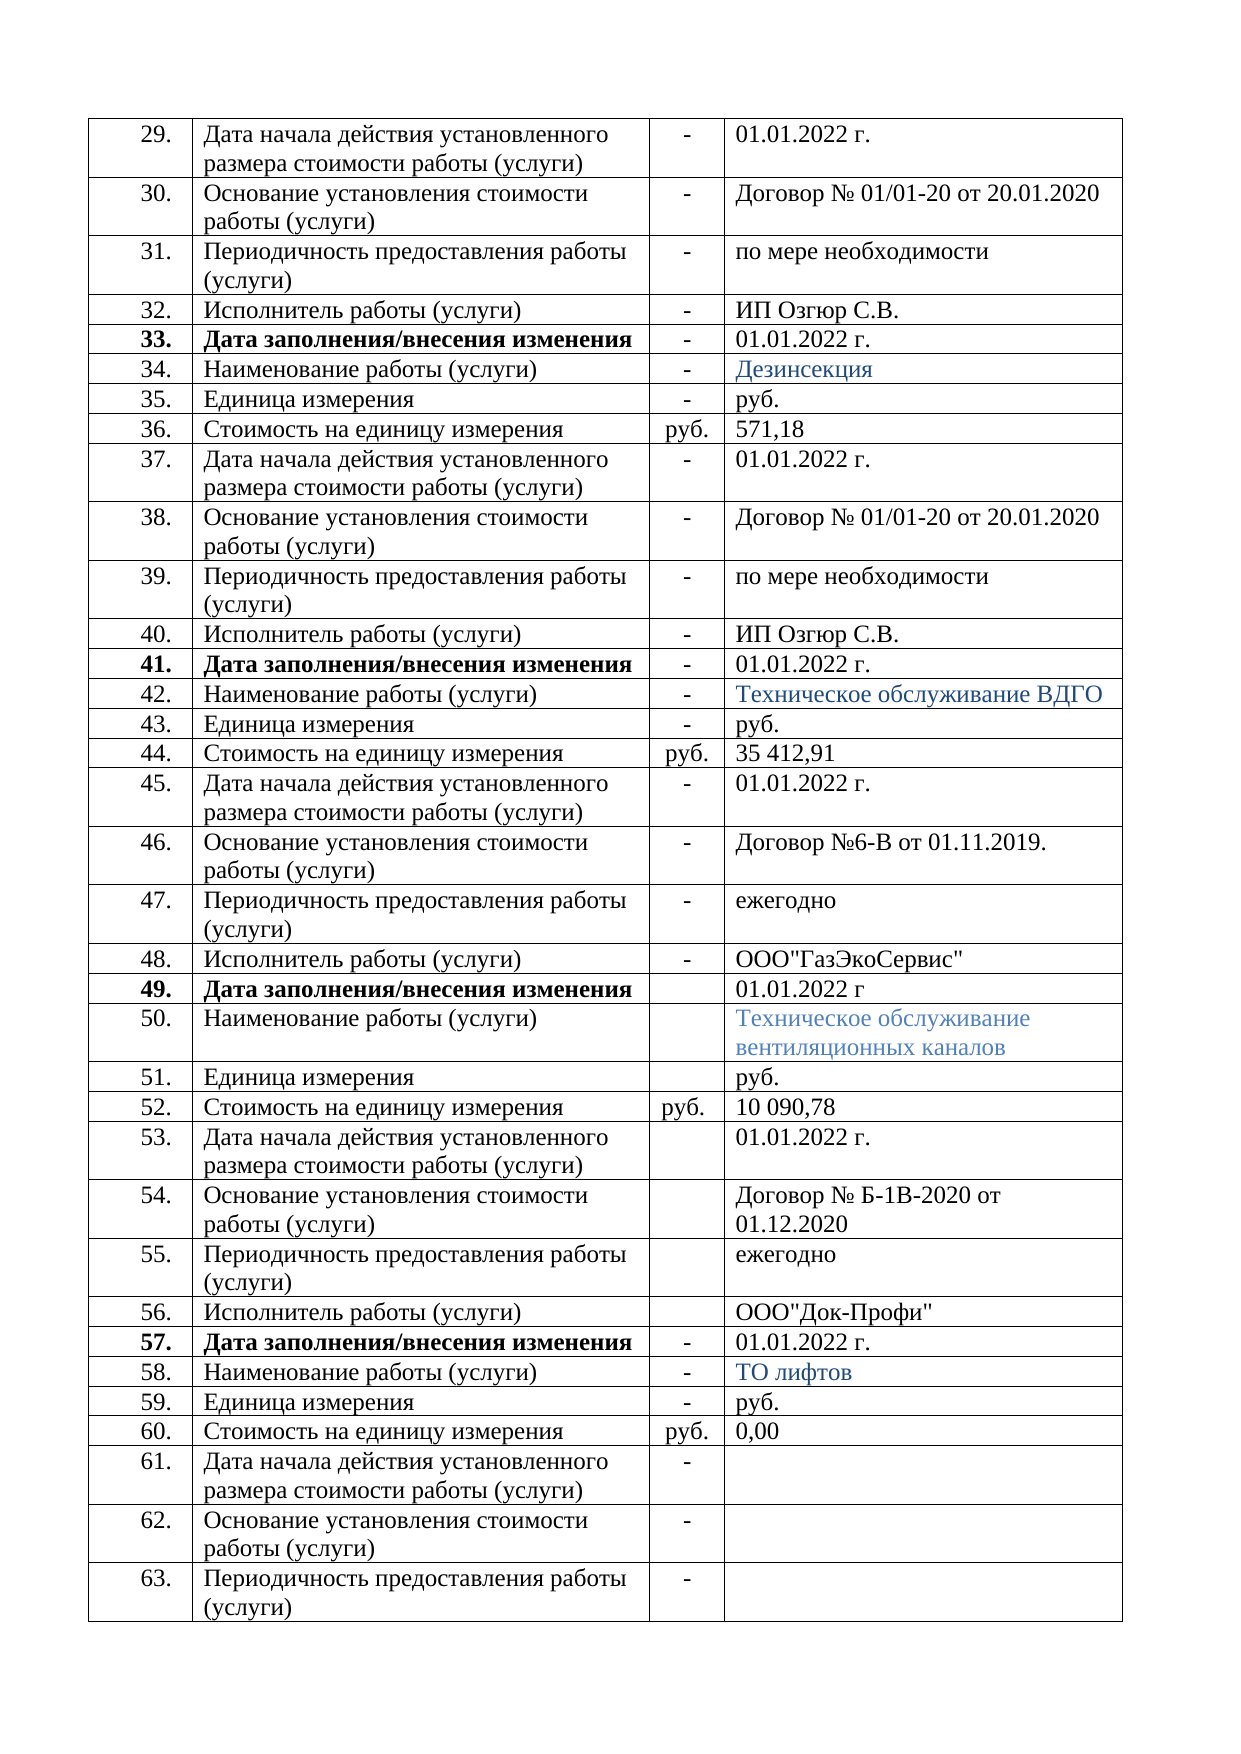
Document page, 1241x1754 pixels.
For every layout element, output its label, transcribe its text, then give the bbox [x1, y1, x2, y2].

table_cell ООО"ГазЭкоСервис" [725, 944, 1122, 973]
table_cell 0,00 [725, 1416, 1122, 1445]
table_cell [89, 619, 192, 648]
table_cell - [650, 1387, 724, 1415]
table_cell [89, 1327, 192, 1356]
table_cell Основание установления стоимости работы (услуги) [193, 1180, 649, 1238]
table_cell Единица измерения [193, 384, 649, 413]
table_cell руб. [725, 1387, 1122, 1415]
table_cell - [650, 649, 724, 678]
table_cell [89, 827, 192, 884]
table_cell Наименование работы (услуги) [193, 1004, 649, 1061]
table_cell Дата начала действия установленного размера стоимости работы (услуги) [193, 444, 649, 501]
table_cell Исполнитель работы (услуги) [193, 1297, 649, 1326]
table_cell [89, 1239, 192, 1296]
table_cell ИП Озгюр С.В. [725, 619, 1122, 648]
table_cell - [650, 236, 724, 294]
table_cell Исполнитель работы (услуги) [193, 944, 649, 973]
table_cell Дата начала действия установленного размера стоимости работы (услуги) [193, 768, 649, 826]
table_cell [89, 1357, 192, 1386]
table_cell [89, 1446, 192, 1504]
table_cell [89, 236, 192, 294]
table_cell [650, 974, 724, 1002]
table_cell Единица измерения [193, 1062, 649, 1091]
table_cell 01.01.2022 г. [725, 1122, 1122, 1179]
table_cell [650, 1062, 724, 1091]
table_cell [89, 325, 192, 353]
table_cell 01.01.2022 г. [725, 768, 1122, 826]
table_cell [89, 1180, 192, 1238]
table_cell [89, 649, 192, 678]
table_cell Дата начала действия установленного размера стоимости работы (услуги) [193, 1446, 649, 1504]
table_cell - [650, 561, 724, 618]
table_cell - [650, 1446, 724, 1504]
table_cell [725, 1563, 1122, 1621]
table_cell Договор №6-В от 01.11.2019. [725, 827, 1122, 884]
table_cell руб. [650, 414, 724, 443]
table_cell 01.01.2022 г. [725, 325, 1122, 353]
table_cell [650, 1239, 724, 1296]
table_cell [89, 119, 192, 177]
table_cell руб. [650, 739, 724, 767]
table_cell [650, 1122, 724, 1179]
table_cell 01.01.2022 г. [725, 1327, 1122, 1356]
table_cell Дата заполнения/внесения изменения [193, 649, 649, 678]
table_cell Договор № 01/01-20 от 20.01.2020 [725, 178, 1122, 235]
table_cell - [650, 354, 724, 383]
table_cell Периодичность предоставления работы (услуги) [193, 1563, 649, 1621]
table_cell [89, 1004, 192, 1061]
table_cell [89, 502, 192, 560]
table_cell [89, 739, 192, 767]
table_cell - [650, 384, 724, 413]
table_cell Наименование работы (услуги) [193, 1357, 649, 1386]
table_cell [725, 1446, 1122, 1504]
table_cell Договор № 01/01-20 от 20.01.2020 [725, 502, 1122, 560]
table_cell Техническое обслуживание вентиляционных каналов [725, 1004, 1122, 1061]
table_cell ежегодно [725, 885, 1122, 943]
table_cell Основание установления стоимости работы (услуги) [193, 178, 649, 235]
table_cell Дата начала действия установленного размера стоимости работы (услуги) [193, 119, 649, 177]
table_cell [89, 974, 192, 1002]
table_cell Периодичность предоставления работы (услуги) [193, 885, 649, 943]
table_cell [650, 1004, 724, 1061]
table_cell Техническое обслуживание ВДГО [725, 679, 1122, 708]
table_cell [89, 561, 192, 618]
table_cell - [650, 178, 724, 235]
table_cell ТО лифтов [725, 1357, 1122, 1386]
table_cell - [650, 1563, 724, 1621]
table_cell [89, 709, 192, 737]
table_cell [89, 178, 192, 235]
table_cell [89, 354, 192, 383]
table_cell руб. [650, 1416, 724, 1445]
table_cell Исполнитель работы (услуги) [193, 295, 649, 323]
table_cell Наименование работы (услуги) [193, 679, 649, 708]
table_cell 01.01.2022 г [725, 974, 1122, 1002]
table_cell Дата заполнения/внесения изменения [193, 325, 649, 353]
table_cell - [650, 325, 724, 353]
table_cell [89, 944, 192, 973]
table_cell - [650, 295, 724, 323]
table_cell [89, 1563, 192, 1621]
table_cell 01.01.2022 г. [725, 444, 1122, 501]
table_cell [89, 295, 192, 323]
table_cell 01.01.2022 г. [725, 649, 1122, 678]
table_cell [89, 1416, 192, 1445]
table_cell руб. [725, 709, 1122, 737]
table_cell Единица измерения [193, 709, 649, 737]
table_cell [89, 885, 192, 943]
table_cell Основание установления стоимости работы (услуги) [193, 1505, 649, 1562]
table_cell [650, 1297, 724, 1326]
table_cell [725, 1505, 1122, 1562]
table_cell Стоимость на единицу измерения [193, 739, 649, 767]
table_cell по мере необходимости [725, 561, 1122, 618]
table_cell 35 412,91 [725, 739, 1122, 767]
table_cell Основание установления стоимости работы (услуги) [193, 502, 649, 560]
table_cell Периодичность предоставления работы (услуги) [193, 1239, 649, 1296]
table_cell - [650, 1327, 724, 1356]
table_cell 571,18 [725, 414, 1122, 443]
table_cell - [650, 1505, 724, 1562]
table_cell Периодичность предоставления работы (услуги) [193, 236, 649, 294]
table_cell Основание установления стоимости работы (услуги) [193, 827, 649, 884]
table_cell Наименование работы (услуги) [193, 354, 649, 383]
table_cell - [650, 619, 724, 648]
table_cell - [650, 502, 724, 560]
table_cell Дата заполнения/внесения изменения [193, 1327, 649, 1356]
table_cell ежегодно [725, 1239, 1122, 1296]
table_cell Периодичность предоставления работы (услуги) [193, 561, 649, 618]
table_cell Стоимость на единицу измерения [193, 1092, 649, 1121]
table_cell [89, 414, 192, 443]
table_cell [89, 384, 192, 413]
table_cell - [650, 709, 724, 737]
table_cell [89, 679, 192, 708]
table_cell [89, 1062, 192, 1091]
table_cell Единица измерения [193, 1387, 649, 1415]
table_cell [650, 1180, 724, 1238]
table_cell [89, 1297, 192, 1326]
table_cell Исполнитель работы (услуги) [193, 619, 649, 648]
table_cell [89, 1505, 192, 1562]
table_cell руб. [650, 1092, 724, 1121]
table_cell - [650, 944, 724, 973]
table_cell - [650, 679, 724, 708]
table_cell [89, 768, 192, 826]
table_cell ООО"Док-Профи" [725, 1297, 1122, 1326]
table_cell Стоимость на единицу измерения [193, 1416, 649, 1445]
table_cell - [650, 885, 724, 943]
table_cell Дата начала действия установленного размера стоимости работы (услуги) [193, 1122, 649, 1179]
table_cell [89, 444, 192, 501]
table_cell Дата заполнения/внесения изменения [193, 974, 649, 1002]
table_cell - [650, 119, 724, 177]
table_cell по мере необходимости [725, 236, 1122, 294]
table_cell Договор № Б-1В-2020 от 01.12.2020 [725, 1180, 1122, 1238]
table_cell руб. [725, 1062, 1122, 1091]
table_cell ИП Озгюр С.В. [725, 295, 1122, 323]
table_cell - [650, 768, 724, 826]
table_cell [89, 1092, 192, 1121]
table_cell [89, 1387, 192, 1415]
table_cell - [650, 827, 724, 884]
table_cell Стоимость на единицу измерения [193, 414, 649, 443]
table_cell - [650, 444, 724, 501]
table_cell 01.01.2022 г. [725, 119, 1122, 177]
table_cell [89, 1122, 192, 1179]
table_cell руб. [725, 384, 1122, 413]
table_cell Дезинсекция [725, 354, 1122, 383]
table_cell - [650, 1357, 724, 1386]
table_cell 10 090,78 [725, 1092, 1122, 1121]
